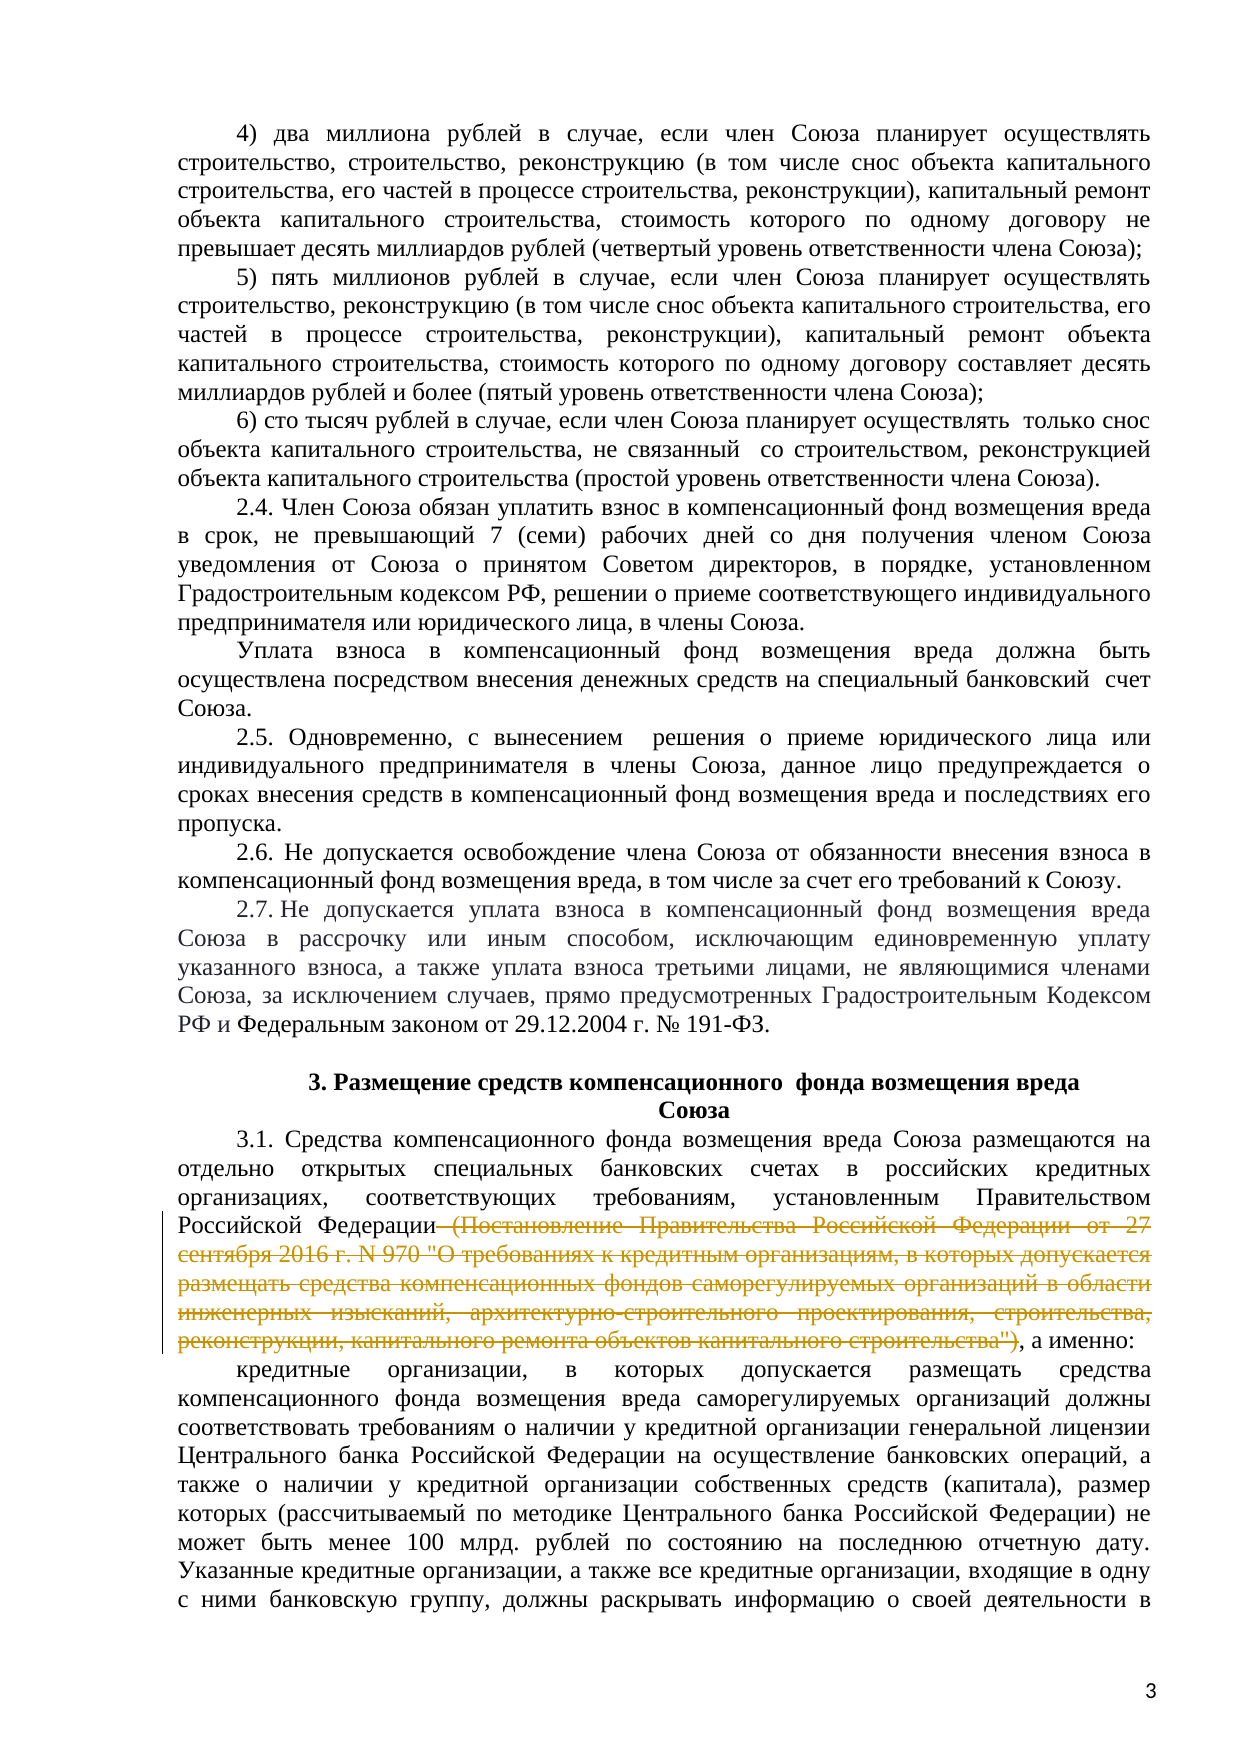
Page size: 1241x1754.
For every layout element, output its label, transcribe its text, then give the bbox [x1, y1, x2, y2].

text 5) пять миллионов рублей в случае, если член Союза планирует осуществлять строительство, реконструкцию (в том числе снос объекта капитального строительства, его частей в процессе строительства, реконструкции), капитальный ремонт объекта капитального строительства, стоимость которого по одному договору составляет десять миллиардов рублей и более (пятый уровень ответственности члена Союза); [177, 262, 1152, 406]
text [177, 1354, 1152, 1556]
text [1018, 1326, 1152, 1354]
text 2.7. Не допускается уплата взноса в компенсационный фонд возмещения вреда Союза в рассрочку или иным способом, исключающим единовременную уплату указанного взноса, а также уплата взноса третьими лицами, не являющимися членами Союза, за исключением случаев, прямо предусмотренных Градостроительным Кодексом РФ и Федеральным законом от 29.12.2004 г. № 191-ФЗ. [177, 894, 1152, 1038]
text 3. Размещение средств компенсационного фонда возмещения вреда [177, 1067, 1152, 1096]
text 2.5. Одновременно, с вынесением решения о приеме юридического лица или индивидуального предпринимателя в члены Союза, данное лицо предупреждается о сроках внесения средств в компенсационный фонд возмещения вреда и последствиях его пропуска. [177, 722, 1152, 837]
text 6) сто тысяч рублей в случае, если член Союза планирует осуществлять только снос объекта капитального строительства, не связанный со строительством, реконструкцией объекта капитального строительства (простой уровень ответственности члена Союза). [177, 406, 1152, 492]
text Союза [177, 1096, 1152, 1124]
text 2.6. Не допускается освобождение члена Союза от обязанности внесения взноса в компенсационный фонд возмещения вреда, в том числе за счет его требований к Союзу. [177, 837, 1152, 894]
text 3.1. Средства компенсационного фонда возмещения вреда Союза размещаются на отдельно открытых специальных банковских счетах в российских кредитных организациях, соответствующих требованиям, установленным Правительством Российской Федерации, а именно: [177, 1124, 1152, 1239]
text 2.4. Член Союза обязан уплатить взнос в компенсационный фонд возмещения вреда в срок, не превышающий 7 (семи) рабочих дней со дня получения членом Союза уведомления от Союза о принятом Советом директоров, в порядке, установленном Градостроительным кодексом РФ, решении о приеме соответствующего индивидуального предпринимателя или юридического лица, в члены Союза. [177, 492, 1152, 636]
text Уплата взноса в компенсационный фонд возмещения вреда должна быть осуществлена посредством внесения денежных средств на специальный банковский счет Союза. [177, 636, 1152, 722]
text 4) два миллиона рублей в случае, если член Союза планирует осуществлять строительство, строительство, реконструкцию (в том числе снос объекта капитального строительства, его частей в процессе строительства, реконструкции), капитальный ремонт объекта капитального строительства, стоимость которого по одному договору не превышает десять миллиардов рублей (четвертый уровень ответственности члена Союза); [177, 118, 1152, 262]
